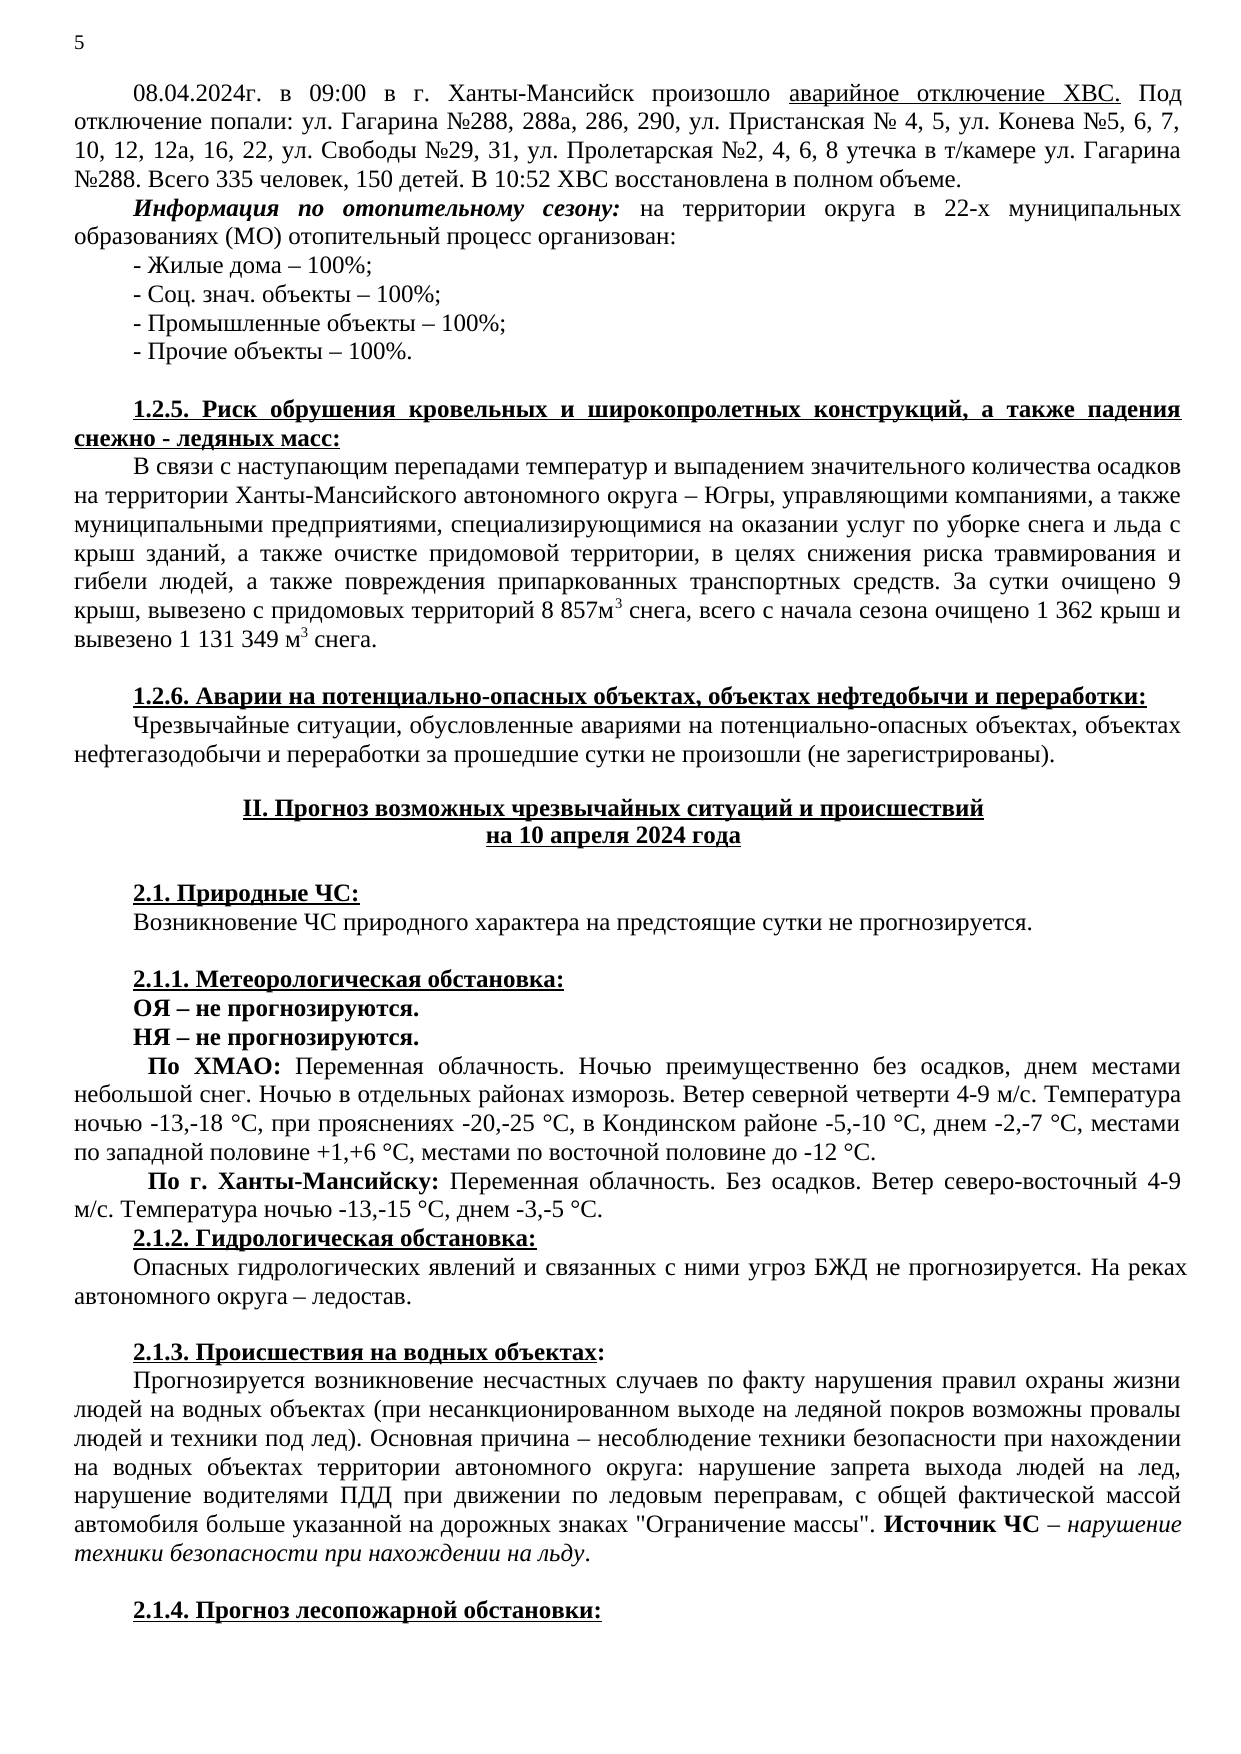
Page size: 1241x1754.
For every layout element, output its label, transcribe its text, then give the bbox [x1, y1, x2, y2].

text Чрезвычайные ситуации, обусловленные авариями на потенциально-опасных объектах, объектах нефтегазодобычи и переработки за прошедшие сутки не произошли (не зарегистрированы). [74, 710, 1182, 768]
text - Соц. знач. объекты – 100%; [74, 279, 1182, 308]
text По г. Ханты-Мансийску: Переменная облачность. Без осадков. Ветер северо-восточный 4-9 м/с. Температура ночью -13,-15 °С, днем -3,-5 °С. [74, 1166, 1182, 1223]
text 2.1.2. Гидрологическая обстановка: [74, 1223, 1182, 1252]
text По ХМАО: Переменная облачность. Ночью преимущественно без осадков, днем местами небольшой снег. Ночью в отдельных районах изморозь. Ветер северной четверти 4-9 м/с. Температура ночью -13,-18 °С, при прояснениях -20,-25 °С, в Кондинском районе -5,-10 °С, днем -2,-7 °С, местами по западной половине +1,+6 °С, местами по восточной половине до -12 °С. [74, 1051, 1182, 1166]
text 1.2.5. Риск обрушения кровельных и широкопролетных конструкций, а также падения снежно - ледяных масс: [74, 394, 1182, 451]
text В связи с наступающим перепадами температур и выпадением значительного количества осадков на территории Ханты-Мансийского автономного округа – Югры, управляющими компаниями, а также муниципальными предприятиями, специализирующимися на оказании услуг по уборке снега и льда с крыш зданий, а также очистке придомовой территории, в целях снижения риска травмирования и гибели людей, а также повреждения припаркованных транспортных средств. За сутки очищено 9 крыш, вывезено с придомовых территорий 8 857м3 снега, всего с начала сезона очищено 1 362 крыш и вывезено 1 131 349 м3 снега. [74, 451, 1182, 653]
text 2.1. Природные ЧС: [74, 878, 1153, 907]
text II. Прогноз возможных чрезвычайных ситуаций и происшествий [74, 795, 1153, 822]
text - Промышленные объекты – 100%; [74, 308, 1182, 336]
text 1.2.6. Аварии на потенциально-опасных объектах, объектах нефтедобычи и переработки: [74, 681, 1182, 710]
text - Прочие объекты – 100%. [74, 336, 1182, 365]
text 2.1.4. Прогноз лесопожарной обстановки: [133, 1596, 1182, 1624]
text 2.1.1. Метеорологическая обстановка: [74, 964, 1153, 993]
text Опасных гидрологических явлений и связанных с ними угроз БЖД не прогнозируется. На реках автономного округа – ледостав. [74, 1252, 1187, 1309]
text - Жилые дома – 100%; [74, 250, 1182, 279]
text на 10 апреля 2024 года [74, 822, 1153, 849]
text 2.1.3. Происшествия на водных объектах: [74, 1338, 1182, 1366]
text НЯ – не прогнозируются. [74, 1022, 1182, 1051]
text Прогнозируется возникновение несчастных случаев по факту нарушения правил охраны жизни людей на водных объектах (при несанкционированном выходе на ледяной покров возможны провалы людей и техники под лед). Основная причина – несоблюдение техники безопасности при нахождении на водных объектах территории автономного округа: нарушение запрета выхода людей на лед, нарушение водителями ПДД при движении по ледовым переправам, с общей фактической массой автомобиля больше указанной на дорожных знаках "Ограничение массы". Источник ЧС – нарушение техники безопасности при нахождении на льду. [74, 1366, 1182, 1567]
text Информация по отопительному сезону: на территории округа в 22-х муниципальных образованиях (МО) отопительный процесс организован: [74, 193, 1182, 250]
text Возникновение ЧС природного характера на предстоящие сутки не прогнозируется. [74, 907, 1153, 936]
text ОЯ – не прогнозируются. [74, 993, 1182, 1022]
text 08.04.2024г. в 09:00 в г. Ханты-Мансийск произошло аварийное отключение ХВС. Под отключение попали: ул. Гагарина №288, 288а, 286, 290, ул. Пристанская № 4, 5, ул. Конева №5, 6, 7, 10, 12, 12а, 16, 22, ул. Свободы №29, 31, ул. Пролетарская №2, 4, 6, 8 утечка в т/камере ул. Гагарина №288. Всего 335 человек, 150 детей. В 10:52 ХВС восстановлена в полном объеме. [74, 78, 1182, 193]
